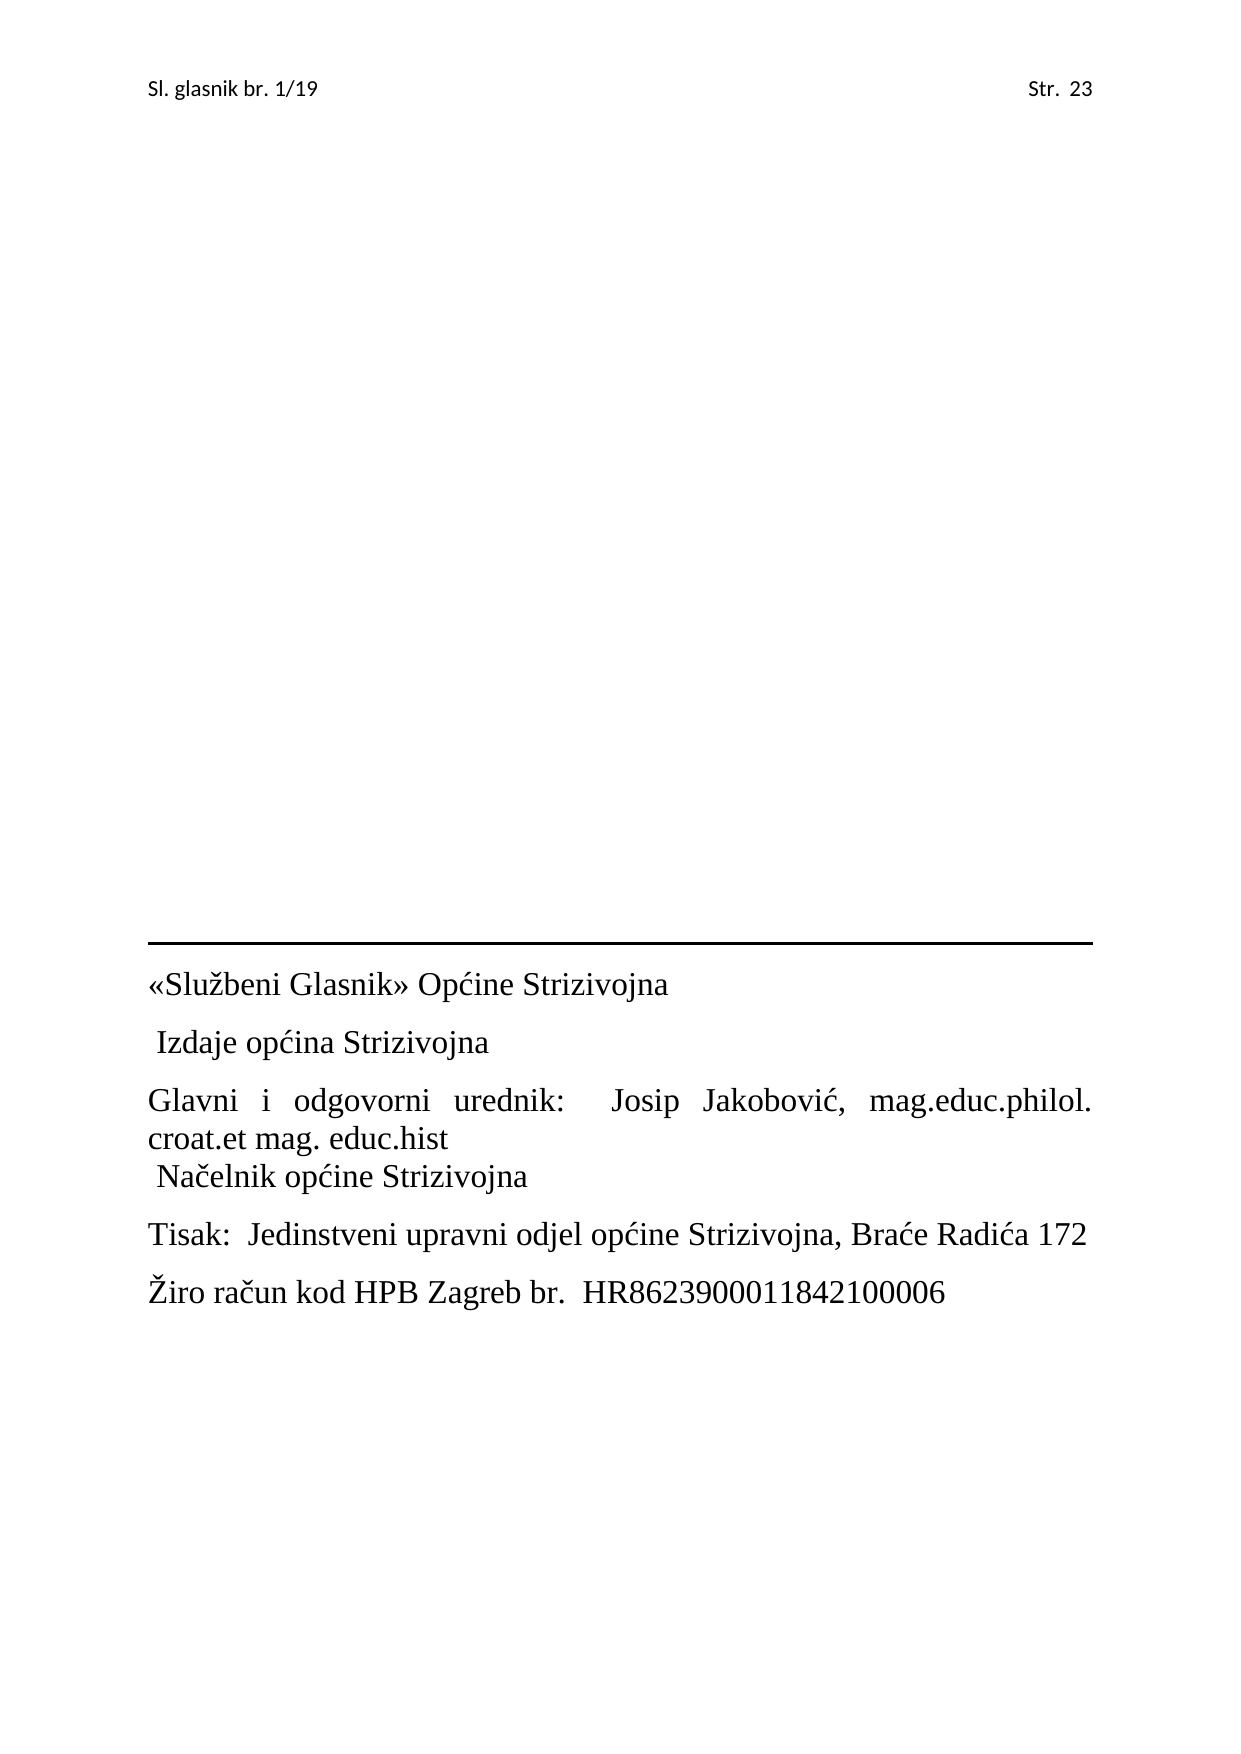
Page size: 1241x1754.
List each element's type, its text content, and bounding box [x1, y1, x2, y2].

text Izdaje općina Strizivojna [148, 1022, 1093, 1060]
text Žiro račun kod HPB Zagreb br. HR8623900011842100006 [148, 1273, 1093, 1311]
text «Službeni Glasnik» Općine Strizivojna [148, 964, 1093, 1002]
text Načelnik općine Strizivojna [148, 1157, 1093, 1195]
text Glavni i odgovorni urednik: Josip Jakobović, mag.educ.philol. croat.et mag. educ.hist [148, 1080, 1093, 1157]
text Tisak: Jedinstveni upravni odjel općine Strizivojna, Braće Radića 172 [148, 1214, 1093, 1253]
